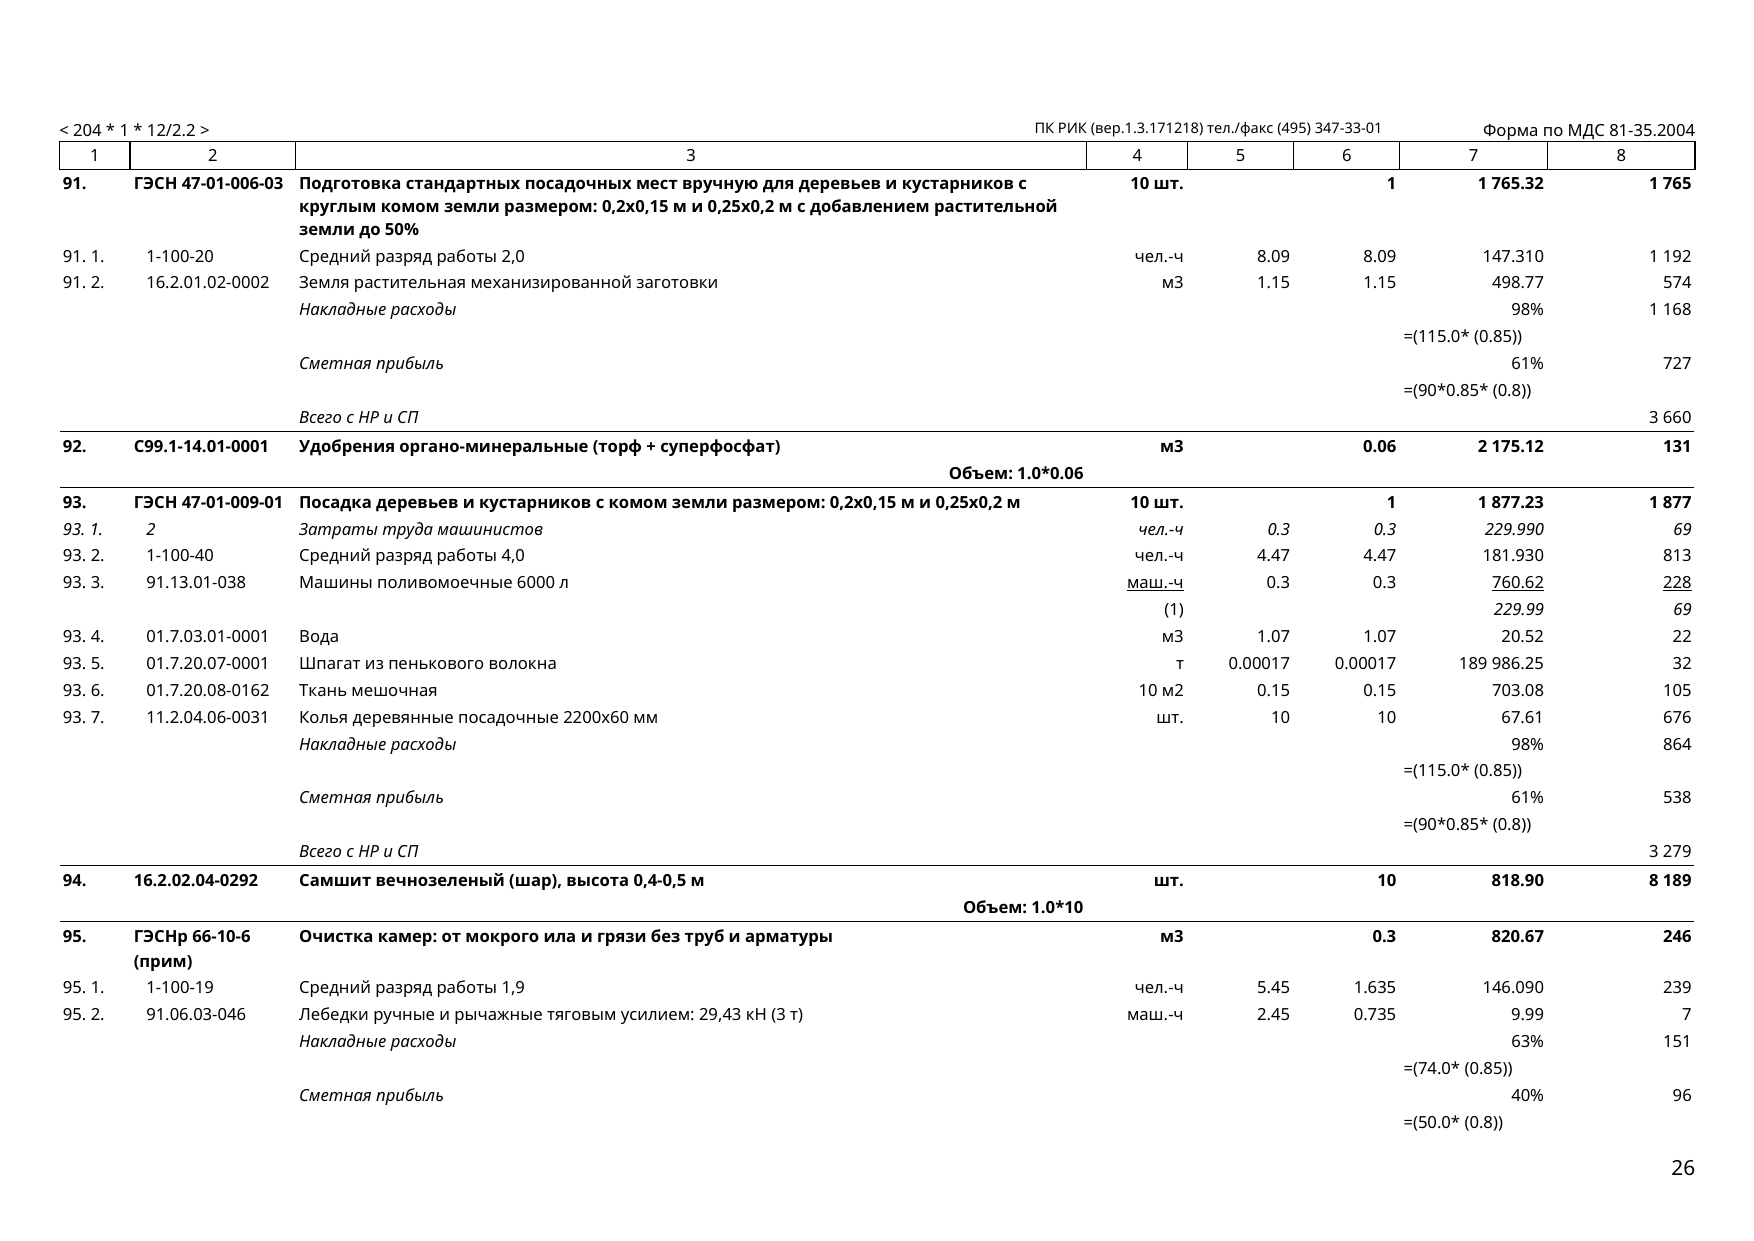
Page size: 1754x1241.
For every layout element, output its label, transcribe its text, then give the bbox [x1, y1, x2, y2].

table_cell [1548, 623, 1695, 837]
table_header 3 [296, 142, 1086, 169]
table_header 2 [131, 142, 295, 169]
table_header 1 [60, 142, 129, 169]
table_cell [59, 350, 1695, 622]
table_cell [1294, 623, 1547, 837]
table_header 7 [1400, 142, 1547, 169]
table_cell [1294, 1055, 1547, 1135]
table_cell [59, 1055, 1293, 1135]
table_header 4 [1087, 142, 1187, 169]
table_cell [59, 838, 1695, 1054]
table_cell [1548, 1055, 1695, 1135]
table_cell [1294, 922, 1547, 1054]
table_header 8 [1548, 142, 1694, 169]
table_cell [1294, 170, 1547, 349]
table_header 5 [1188, 142, 1293, 169]
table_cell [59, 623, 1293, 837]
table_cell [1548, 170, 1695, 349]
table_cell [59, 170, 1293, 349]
table_header 6 [1294, 142, 1399, 169]
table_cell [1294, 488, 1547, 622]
